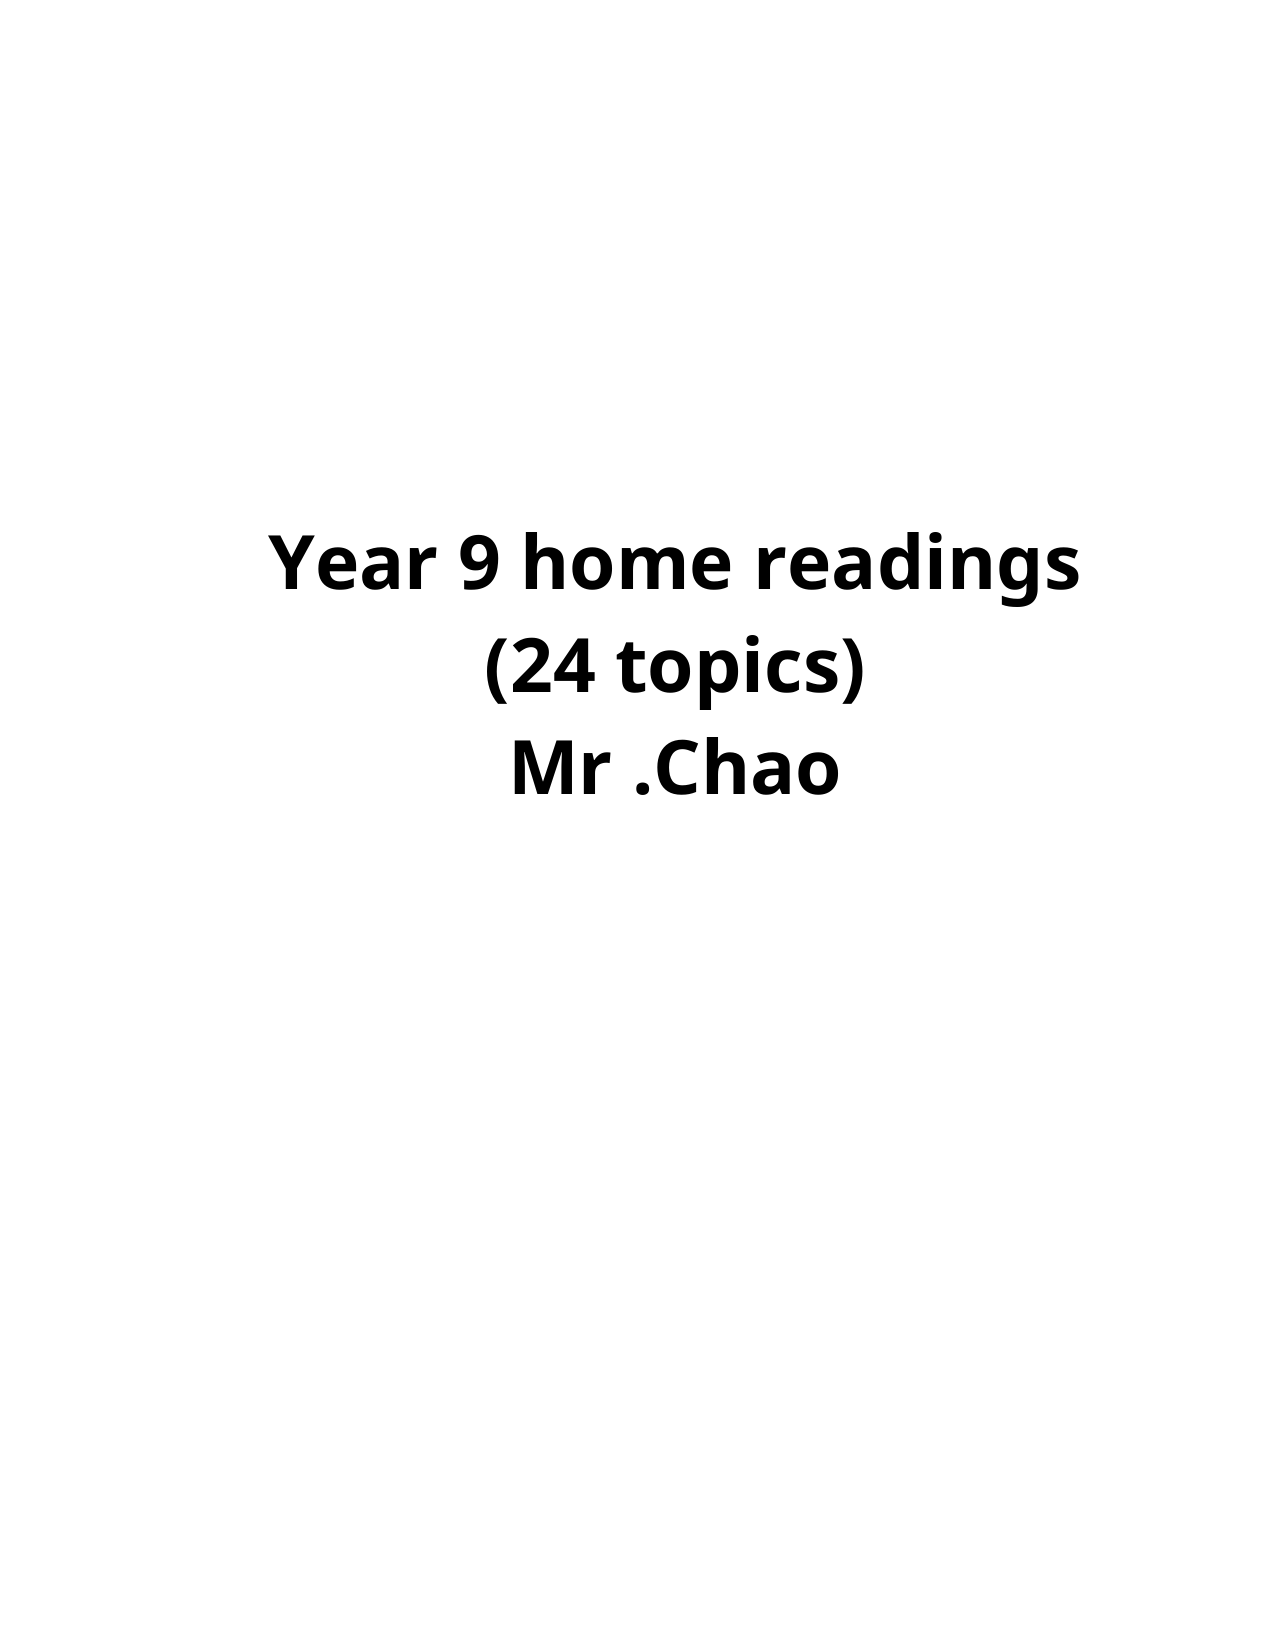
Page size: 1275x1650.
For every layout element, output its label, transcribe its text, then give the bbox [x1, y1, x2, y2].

text Mr .Chao [75, 714, 1200, 816]
text (24 topics) [75, 612, 1200, 714]
text Year 9 home readings [75, 509, 1200, 612]
